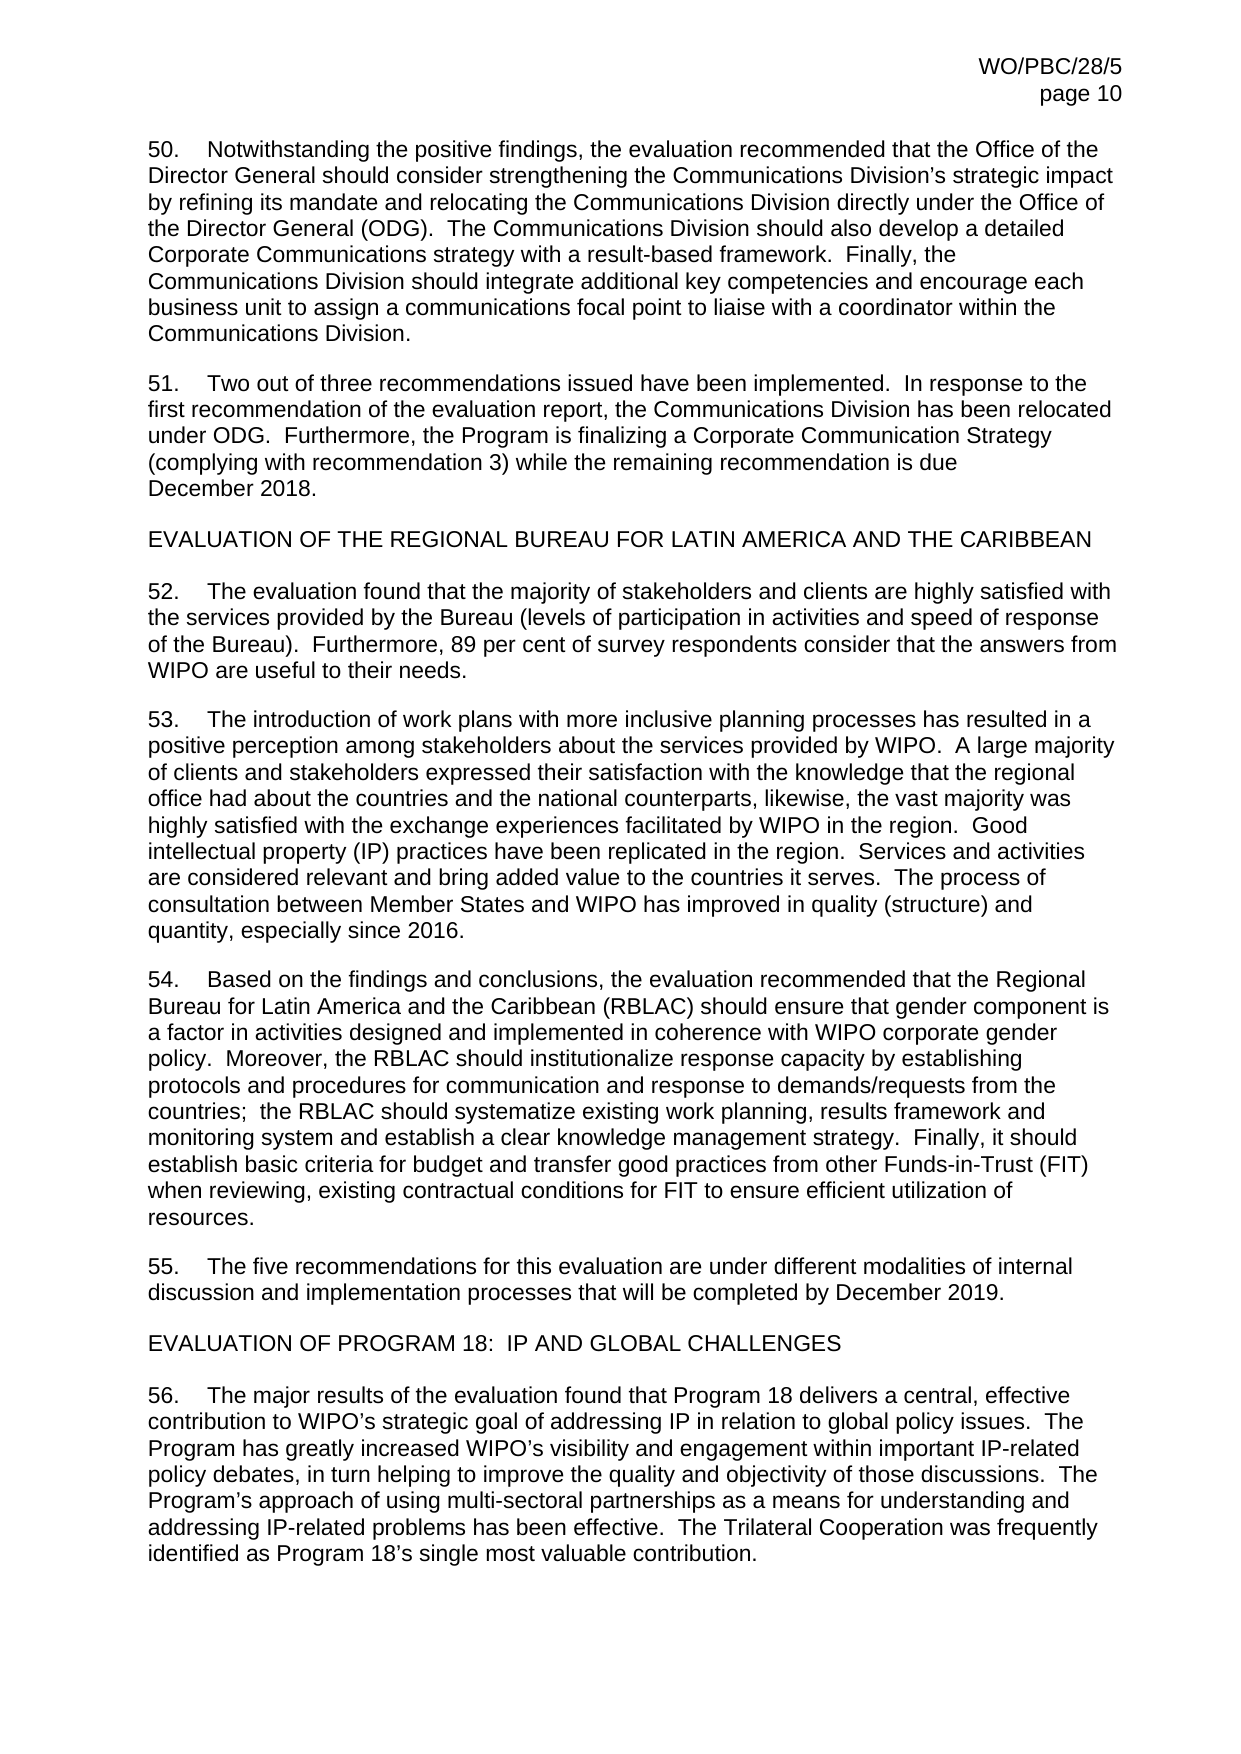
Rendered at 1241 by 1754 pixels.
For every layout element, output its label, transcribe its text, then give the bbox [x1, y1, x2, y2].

text The five recommendations for this evaluation are under different modalities of internal discussion and implementation processes that will be completed by December 2019. [148, 1253, 1122, 1305]
text The introduction of work plans with more inclusive planning processes has resulted in a positive perception among stakeholders about the services provided by WIPO. A large majority of clients and stakeholders expressed their satisfaction with the knowledge that the regional office had about the countries and the national counterparts, likewise, the vast majority was highly satisfied with the exchange experiences facilitated by WIPO in the region. Good intellectual property (IP) practices have been replicated in the region. Services and activities are considered relevant and bring added value to the countries it serves. The process of consultation between Member States and WIPO has improved in quality (structure) and quantity, especially since 2016. [148, 706, 1122, 943]
text Notwithstanding the positive findings, the evaluation recommended that the Office of the Director General should consider strengthening the Communications Division’s strategic impact by refining its mandate and relocating the Communications Division directly under the Office of the Director General (ODG). The Communications Division should also develop a detailed Corporate Communications strategy with a result-based framework. Finally, the Communications Division should integrate additional key competencies and encourage each business unit to assign a communications focal point to liaise with a coordinator within the Communications Division. [148, 136, 1122, 347]
text Based on the findings and conclusions, the evaluation recommended that the Regional Bureau for Latin America and the Caribbean (RBLAC) should ensure that gender component is a factor in activities designed and implemented in coherence with WIPO corporate gender policy. Moreover, the RBLAC should institutionalize response capacity by establishing protocols and procedures for communication and response to demands/requests from the countries; the RBLAC should systematize existing work planning, results framework and monitoring system and establish a clear knowledge management strategy. Finally, it should establish basic criteria for budget and transfer good practices from other Funds-in-Trust (FIT) when reviewing, existing contractual conditions for FIT to ensure efficient utilization of resources. [148, 966, 1122, 1230]
text The evaluation found that the majority of stakeholders and clients are highly satisfied with the services provided by the Bureau (levels of participation in activities and speed of response of the Bureau). Furthermore, 89 per cent of survey respondents consider that the answers from WIPO are useful to their needs. [148, 578, 1122, 683]
subtitle Evaluation of the Regional Bureau for Latin America and the Caribbean [148, 526, 1122, 553]
subtitle Evaluation of Program 18: IP and Global Challenges [148, 1330, 1122, 1357]
text The major results of the evaluation found that Program 18 delivers a central, effective contribution to WIPO’s strategic goal of addressing IP in relation to global policy issues. The Program has greatly increased WIPO’s visibility and engagement within important IP-related policy debates, in turn helping to improve the quality and objectivity of those discussions. The Program’s approach of using multi-sectoral partnerships as a means for understanding and addressing IP-related problems has been effective. The Trilateral Cooperation was frequently identified as Program 18’s single most valuable contribution. [148, 1382, 1122, 1566]
text Two out of three recommendations issued have been implemented. In response to the first recommendation of the evaluation report, the Communications Division has been relocated under ODG. Furthermore, the Program is finalizing a Corporate Communication Strategy (complying with recommendation 3) while the remaining recommendation is due December 2018. [148, 370, 1122, 501]
